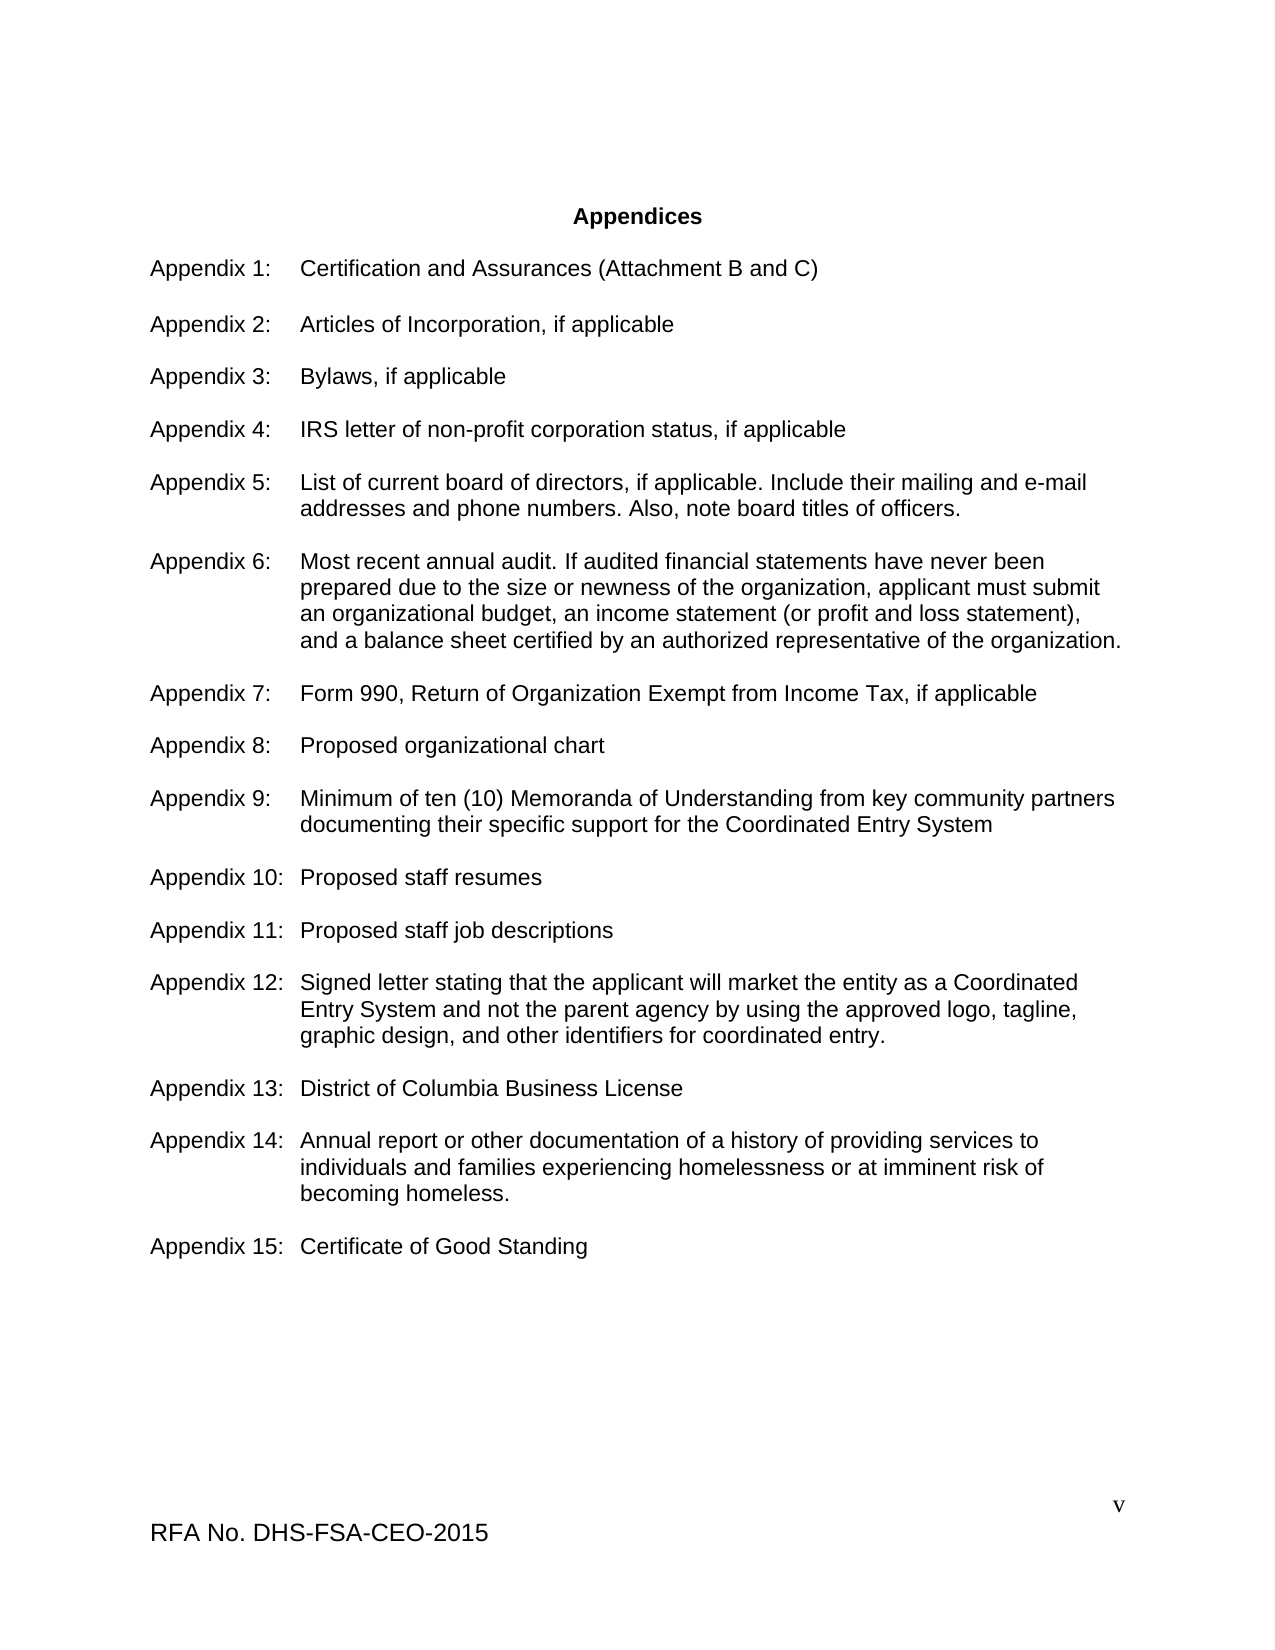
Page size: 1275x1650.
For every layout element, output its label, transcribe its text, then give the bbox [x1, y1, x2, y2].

text Appendix 15: Certificate of Good Standing [150, 1233, 1125, 1259]
text Appendix 14: Annual report or other documentation of a history of providing services to individuals and families experiencing homelessness or at imminent risk of becoming homeless. [150, 1127, 1125, 1207]
text Appendix 11: Proposed staff job descriptions [150, 917, 1125, 943]
text Appendices [150, 203, 1125, 229]
text Appendix 4: IRS letter of non-profit corporation status, if applicable [150, 416, 1125, 442]
text Appendix 6: Most recent annual audit. If audited financial statements have never been prepared due to the size or newness of the organization, applicant must submit an organizational budget, an income statement (or profit and loss statement), and a balance sheet certified by an authorized representative of the organization. [150, 548, 1125, 653]
text Appendix 1: Certification and Assurances (Attachment B and C) [150, 255, 1125, 282]
text addresses and phone numbers. Also, note board titles of officers. [150, 495, 1125, 521]
text Appendix 9: Minimum of ten (10) Memoranda of Understanding from key community partners documenting their specific support for the Coordinated Entry System [150, 785, 1125, 838]
text Appendix 5: List of current board of directors, if applicable. Include their mailing and e-mail [150, 469, 1125, 495]
text Appendix 12: Signed letter stating that the applicant will market the entity as a Coordinated Entry System and not the parent agency by using the approved logo, tagline, graphic design, and other identifiers for coordinated entry. [150, 969, 1125, 1048]
text Appendix 8: Proposed organizational chart [150, 732, 1125, 758]
text Appendix 3: Bylaws, if applicable [150, 363, 1125, 389]
text Appendix 2: Articles of Incorporation, if applicable [150, 311, 1125, 337]
text Appendix 10: Proposed staff resumes [150, 864, 1125, 890]
text Appendix 13: District of Columbia Business License [150, 1075, 1125, 1101]
text Appendix 7: Form 990, Return of Organization Exempt from Income Tax, if applicable [150, 679, 1125, 706]
